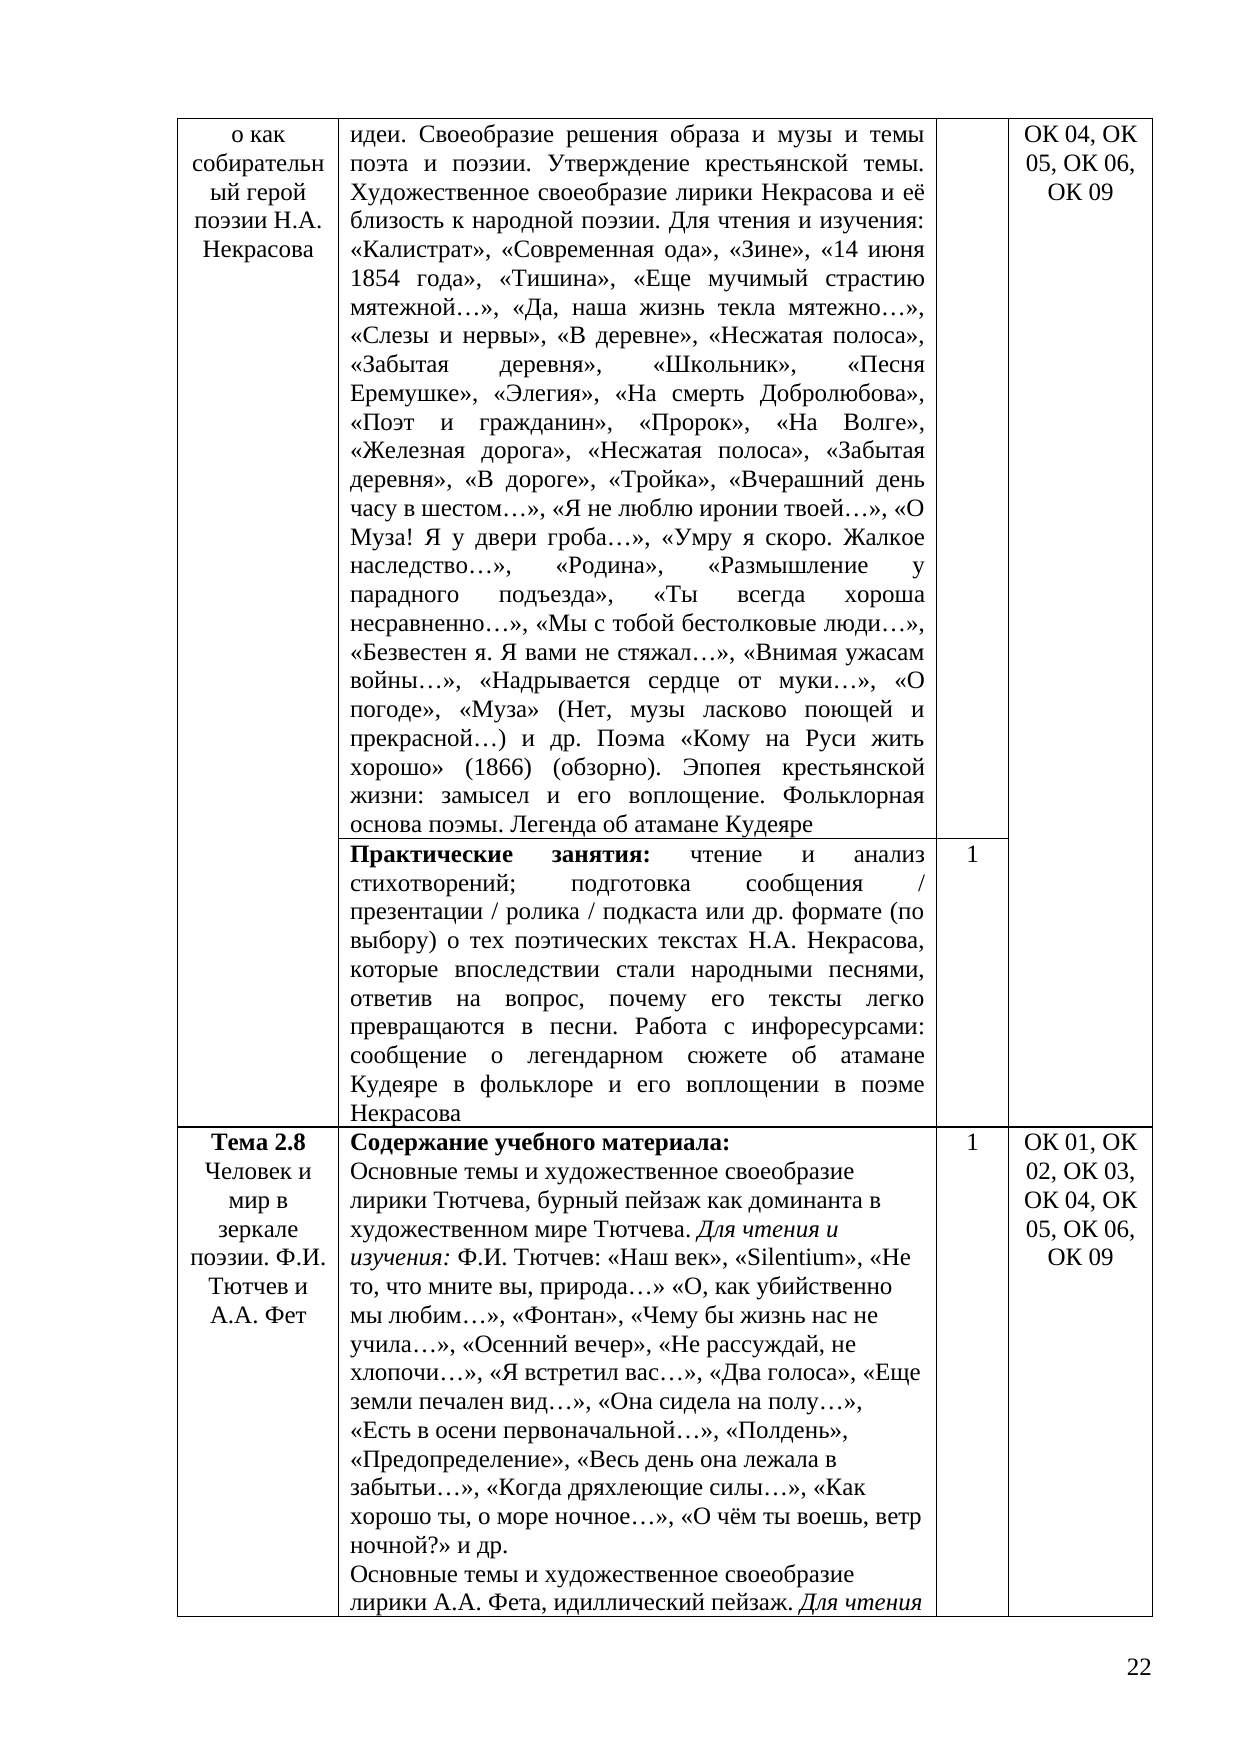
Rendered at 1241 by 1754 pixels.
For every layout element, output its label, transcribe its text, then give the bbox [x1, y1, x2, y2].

table_cell 3 [937, 119, 1008, 838]
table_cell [178, 119, 338, 1126]
table_cell Практические занятия: чтение и анализ стихотворений; подготовка сообщения / презентации / ролика / подкаста или др. формате (по выбору) о тех поэтических текстах Н.А. Некрасова, которые впоследствии стали народными песнями, ответив на вопрос, почему его тексты легко превращаются в песни. Работа с инфоресурсами: сообщение о легендарном сюжете об атамане Кудеяре в фольклоре и его воплощении в поэме Некрасова [339, 839, 936, 1126]
table_cell 1 [937, 1128, 1008, 1616]
table_cell 1 [937, 839, 1008, 1126]
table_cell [339, 1128, 936, 1616]
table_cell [1009, 119, 1152, 1126]
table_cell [1009, 1128, 1152, 1616]
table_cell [339, 119, 936, 838]
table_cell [178, 1128, 338, 1616]
